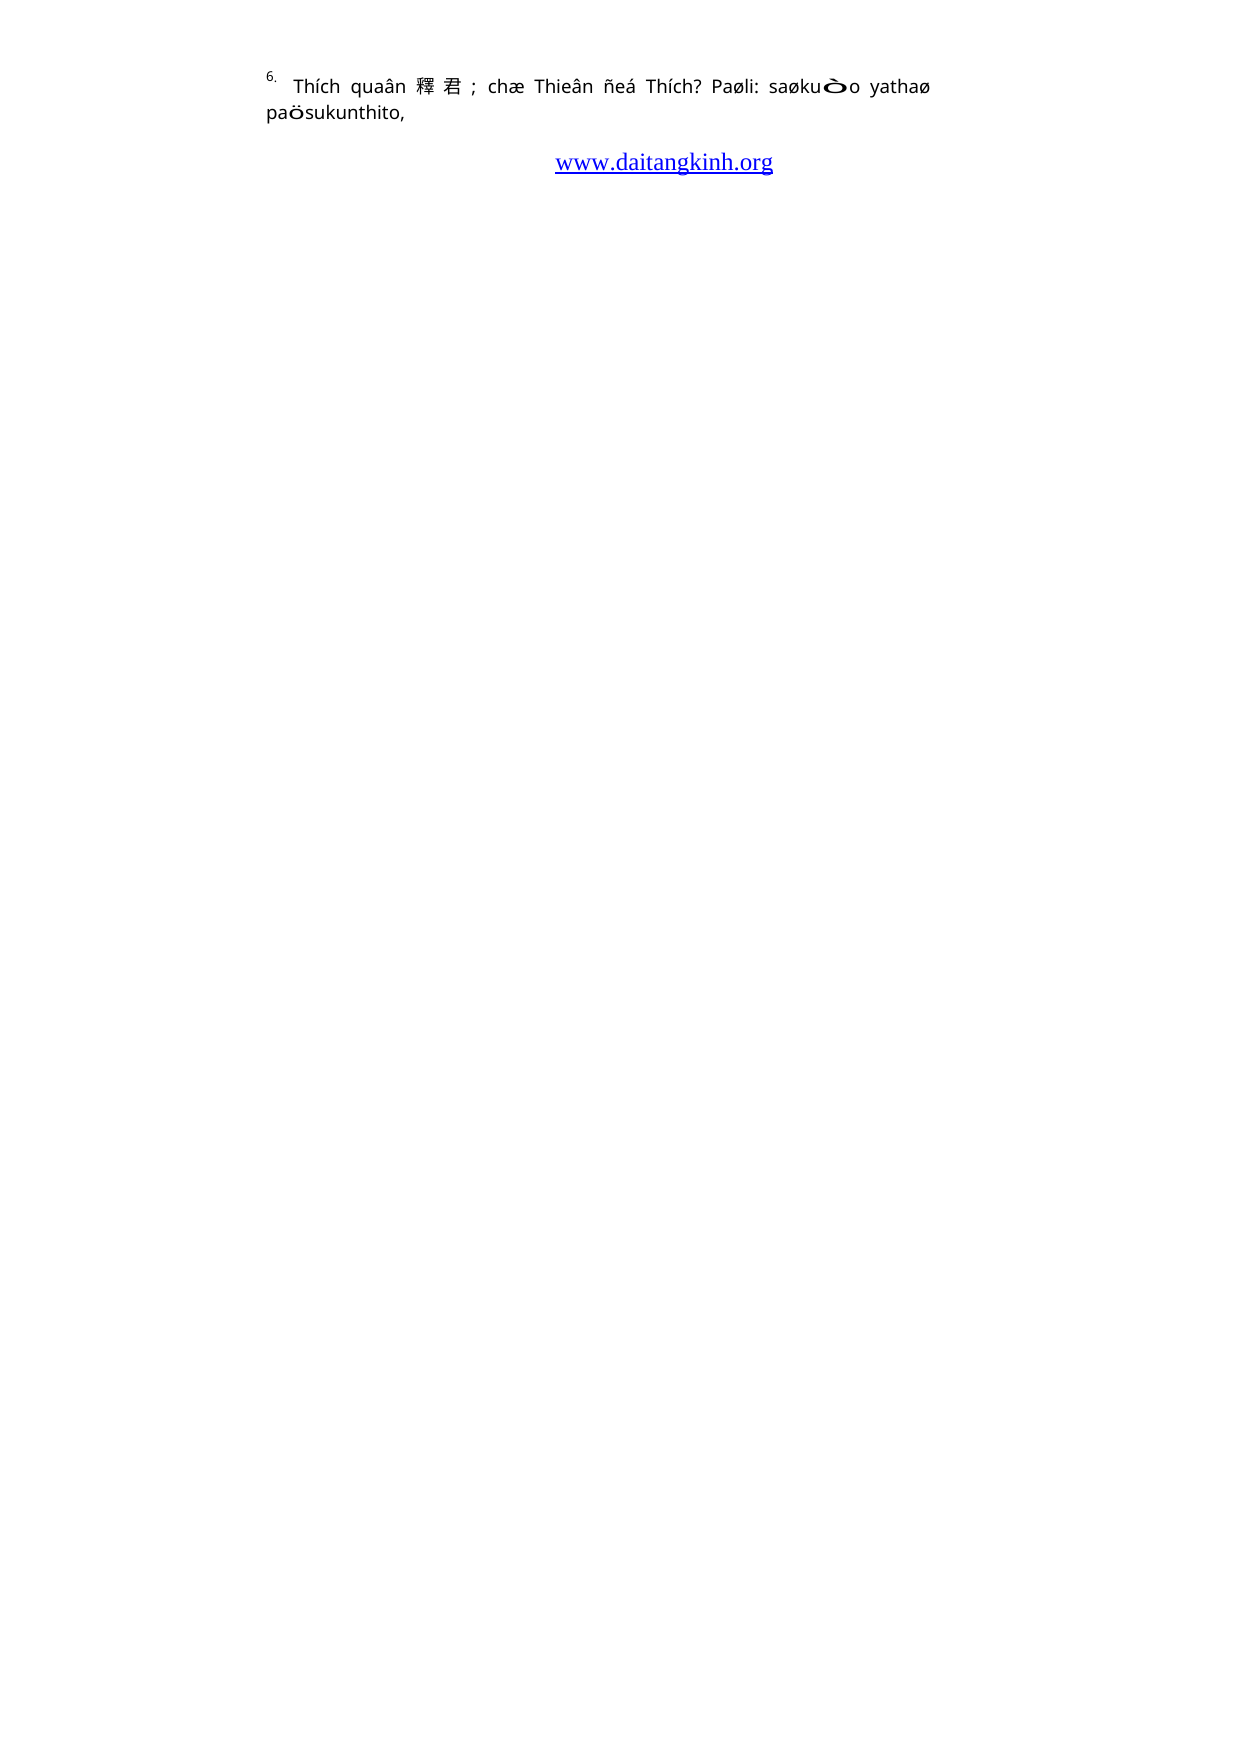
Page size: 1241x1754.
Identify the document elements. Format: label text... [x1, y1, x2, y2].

text www.daitangkinh.org [555, 147, 1065, 176]
text 6. Thích quaân 釋 君 ; chæ Thieân ñeá Thích? Paøli: saøkuòo yathaø paösukunthito, [266, 67, 1065, 125]
